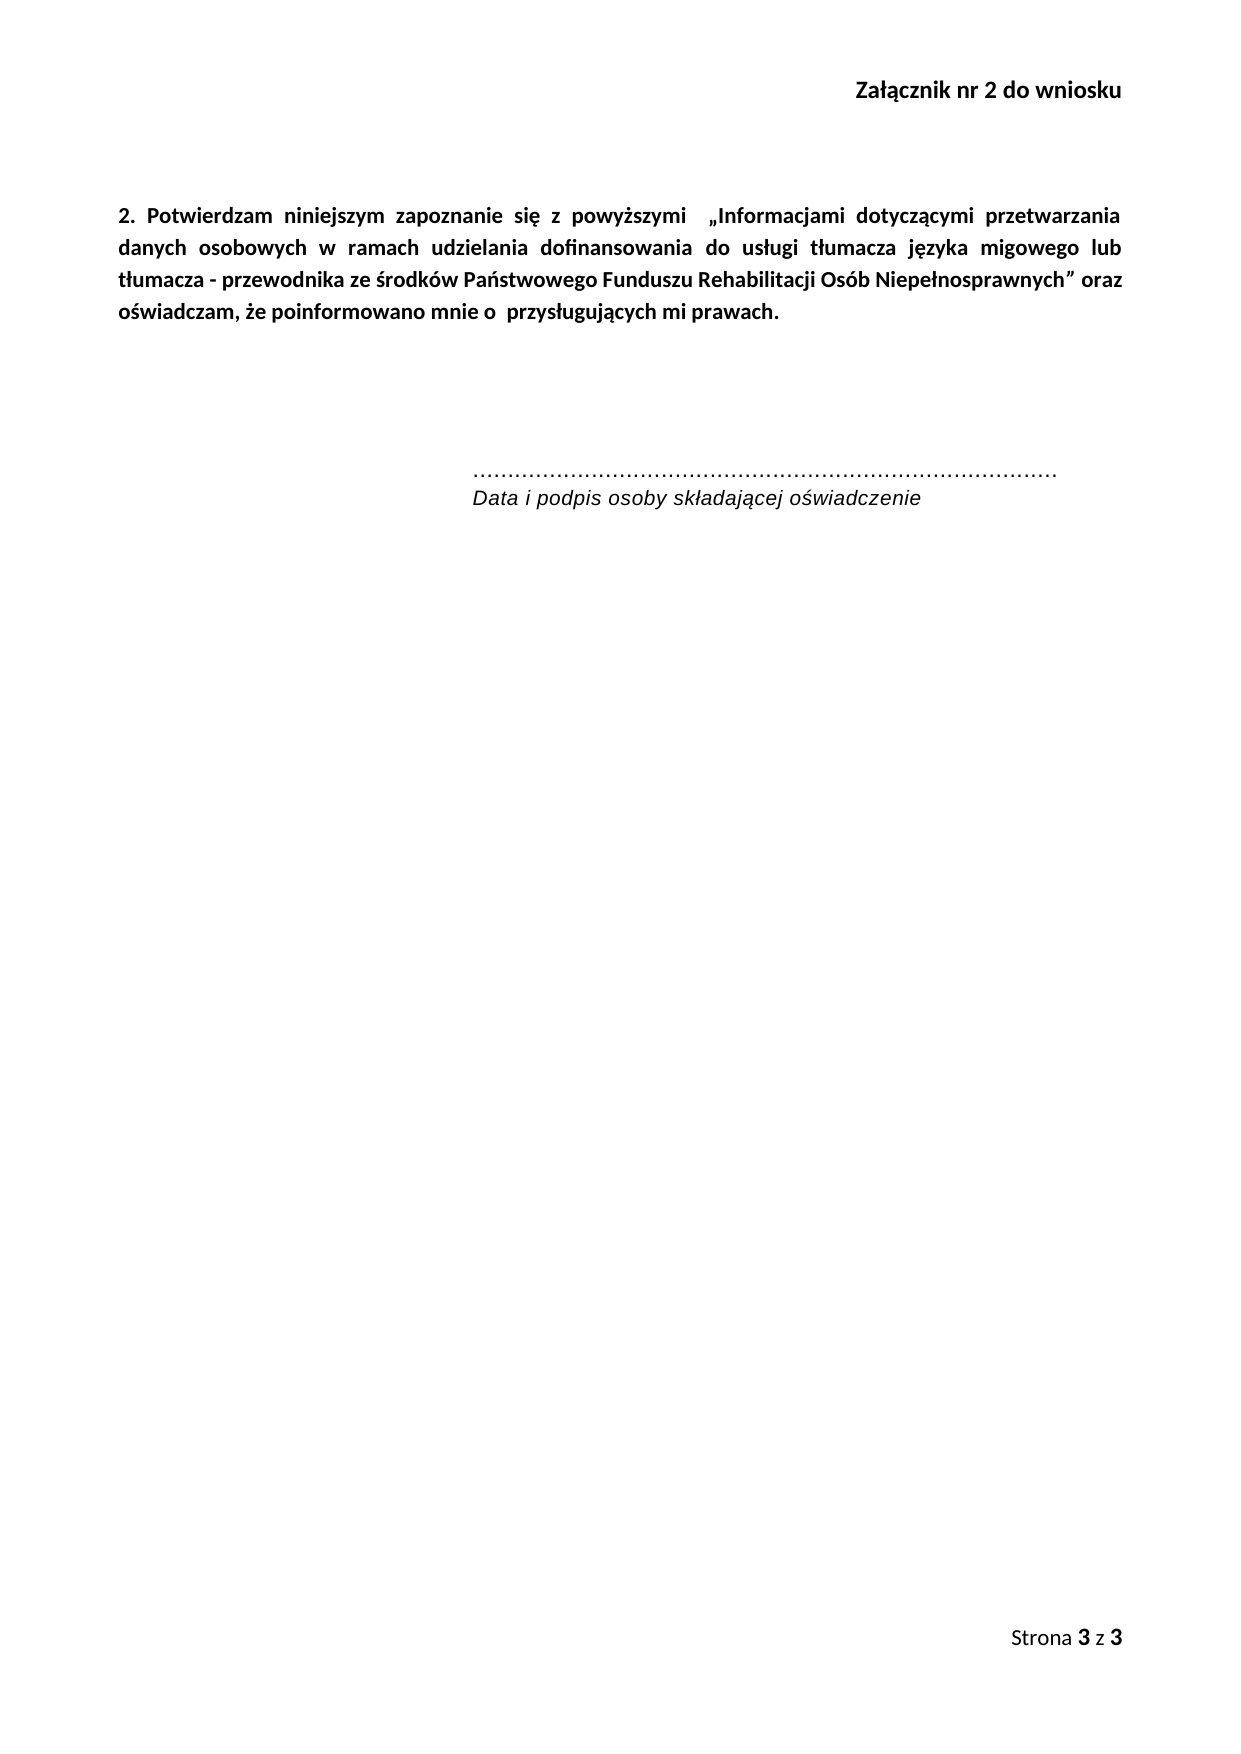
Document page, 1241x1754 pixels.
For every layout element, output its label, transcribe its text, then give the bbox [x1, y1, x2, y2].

text .................................................................................... Data i podpis osoby składającej oświadczenie [472, 456, 1122, 510]
text 2. Potwierdzam niniejszym zapoznanie się z powyższymi „Informacjami dotyczącymi przetwarzania danych osobowych w ramach udzielania dofinansowania do usługi tłumacza języka migowego lub tłumacza - przewodnika ze środków Państwowego Funduszu Rehabilitacji Osób Niepełnosprawnych” oraz oświadczam, że poinformowano mnie o przysługujących mi prawach. [118, 201, 1122, 325]
